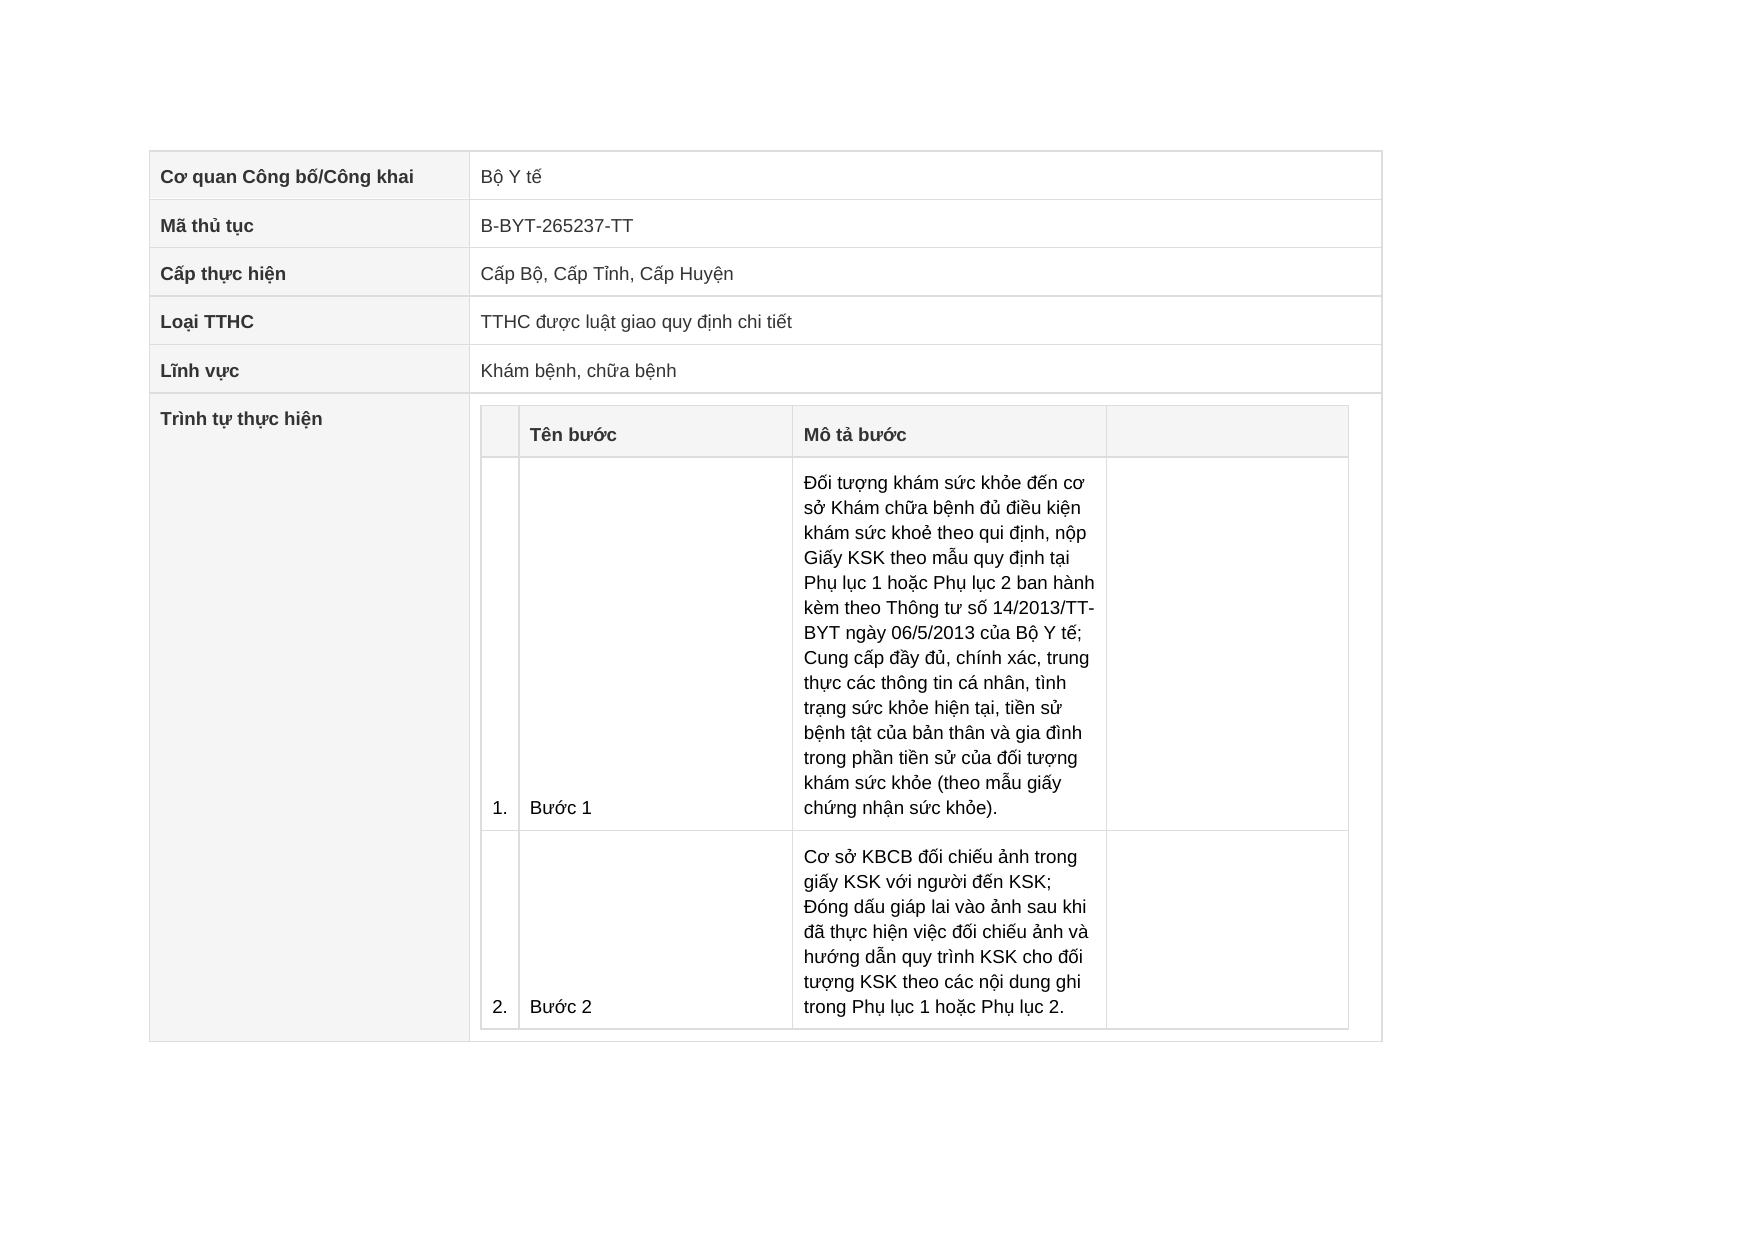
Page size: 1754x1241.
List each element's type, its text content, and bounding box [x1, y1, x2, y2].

table_cell B-BYT-265237-TT [470, 200, 1381, 247]
table_cell Cấp Bộ, Cấp Tỉnh, Cấp Huyện [470, 248, 1381, 295]
table_cell Cấp thực hiện [150, 248, 469, 295]
table_cell Loại TTHC [150, 297, 469, 344]
table_cell Lĩnh vực [150, 345, 469, 392]
table_header Bộ Y tế [470, 152, 1381, 198]
table_cell Mã thủ tục [150, 200, 469, 247]
table_cell [470, 394, 1381, 1041]
table_cell Trình tự thực hiện [150, 394, 469, 1041]
table_cell Khám bệnh, chữa bệnh [470, 345, 1381, 392]
table_cell TTHC được luật giao quy định chi tiết [470, 297, 1381, 344]
table_header Cơ quan Công bố/Công khai [150, 152, 469, 198]
